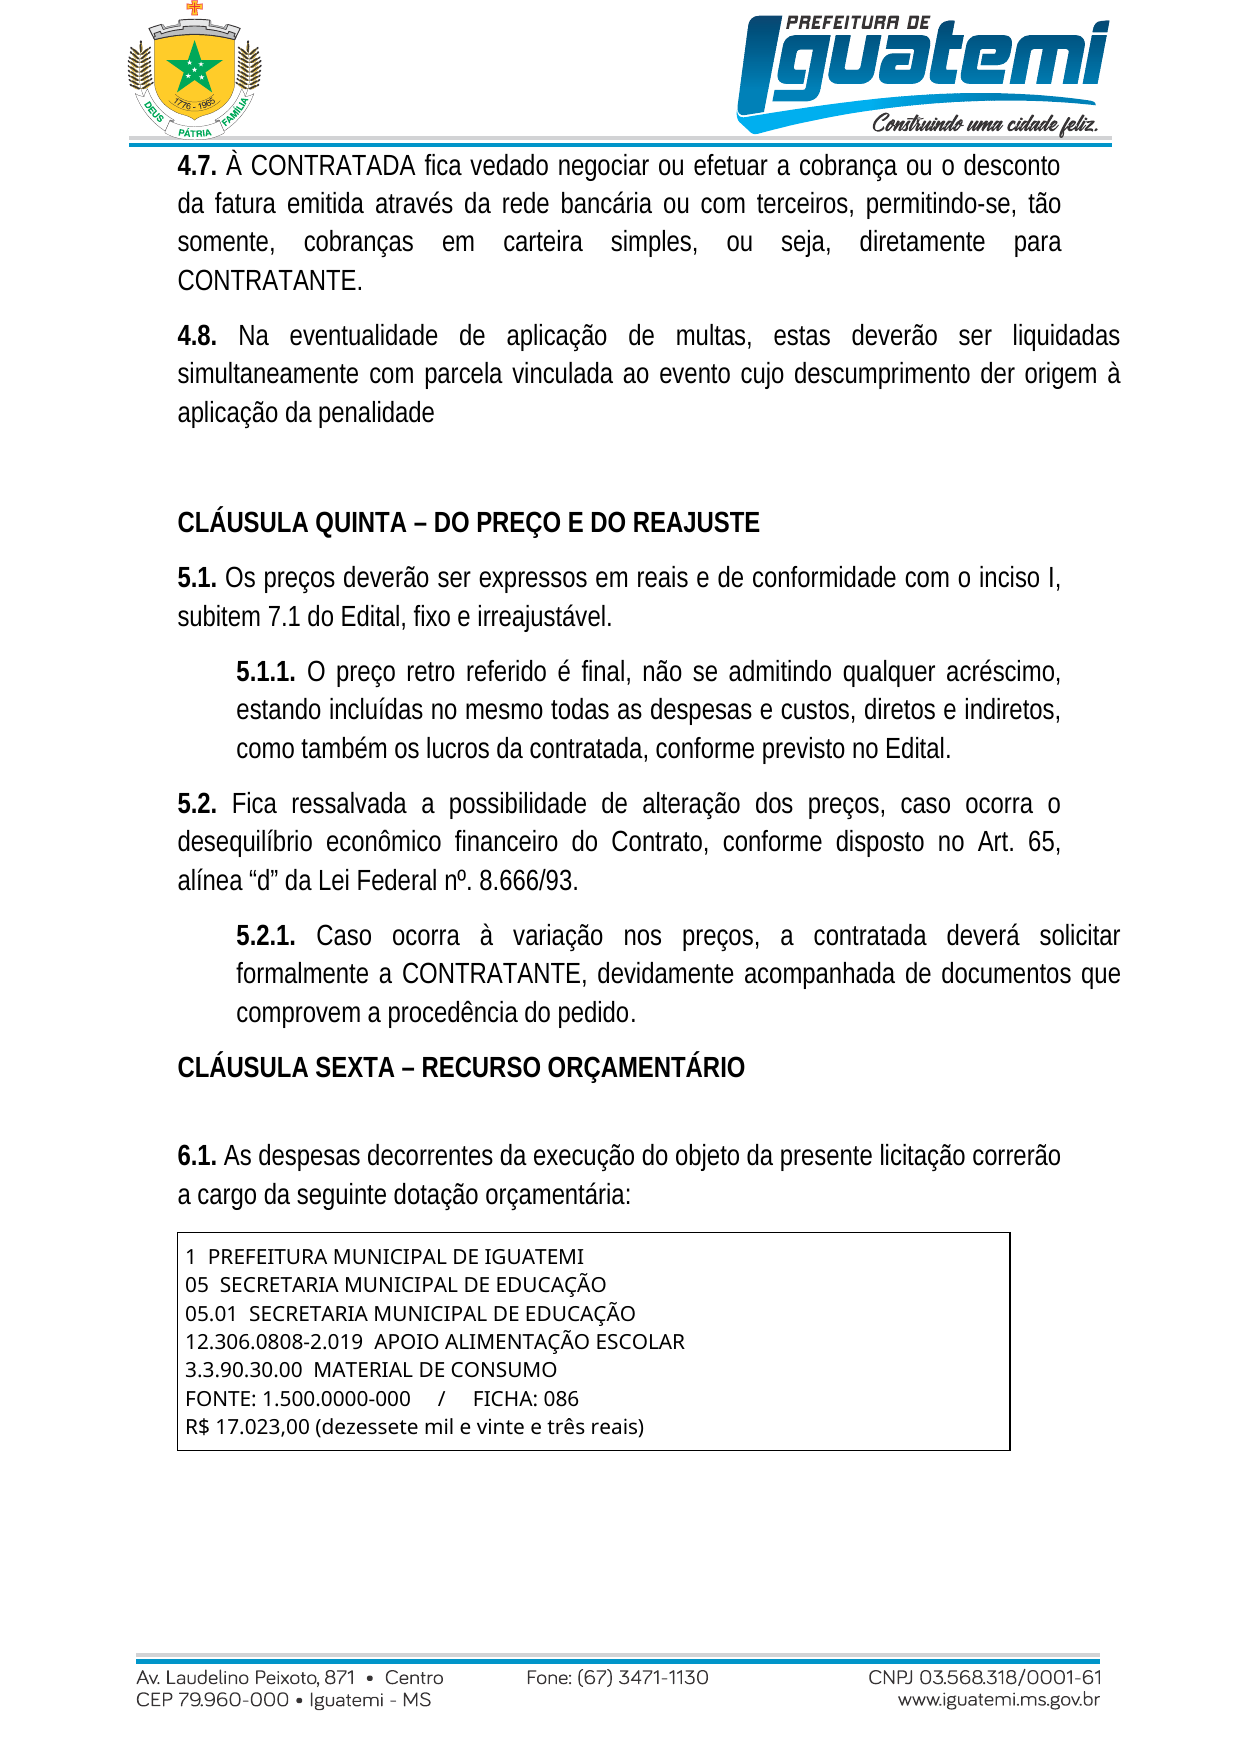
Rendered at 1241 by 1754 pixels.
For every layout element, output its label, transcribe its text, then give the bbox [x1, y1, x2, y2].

text 5.1. Os preços deverão ser expressos em reais e de conformidade com o inciso I, subitem 7.1 do Edital, fixo e irreajustável. [177, 560, 1063, 632]
text 6.1. As despesas decorrentes da execução do objeto da presente licitação correrão a cargo da seguinte dotação orçamentária: [177, 1138, 1063, 1210]
text CLÁUSULA QUINTA – DO PREÇO E DO REAJUSTE [177, 505, 1122, 539]
text 4.7. À CONTRATADA fica vedado negociar ou efetuar a cobrança ou o desconto da fatura emitida através da rede bancária ou com terceiros, permitindo-se, tão somente, cobranças em carteira simples, ou seja, diretamente para CONTRATANTE. [177, 148, 1063, 296]
table_header 1 PREFEITURA MUNICIPAL DE IGUATEMI 05 SECRETARIA MUNICIPAL DE EDUCAÇÃO 05.01 SECRETARIA MUNICIPAL DE EDUCAÇÃO 12.306.0808-2.019 APOIO ALIMENTAÇÃO ESCOLAR 3.3.90.30.00 MATERIAL DE CONSUMO FONTE: 1.500.0000-000 / FICHA: 086 R$ 17.023,00 (dezessete mil e vinte e três reais) [178, 1233, 1009, 1450]
text 5.2. Fica ressalvada a possibilidade de alteração dos preços, caso ocorra o desequilíbrio econômico financeiro do Contrato, conforme disposto no Art. 65, alínea “d” da Lei Federal nº. 8.666/93. [177, 786, 1063, 896]
text 4.8. Na eventualidade de aplicação de multas, estas deverão ser liquidadas simultaneamente com parcela vinculada ao evento cujo descumprimento der origem à aplicação da penalidade [177, 318, 1122, 428]
subtitle CLÁUSULA SEXTA – RECURSO ORÇAMENTÁRIO [177, 1050, 1127, 1083]
text 5.2.1. Caso ocorra à variação nos preços, a contratada deverá solicitar formalmente a CONTRATANTE, devidamente acompanhada de documentos que comprovem a procedência do pedido. [236, 918, 1122, 1028]
text 5.1.1. O preço retro referido é final, não se admitindo qualquer acréscimo, estando incluídas no mesmo todas as despesas e custos, diretos e indiretos, como também os lucros da contratada, conforme previsto no Edital. [236, 654, 1063, 764]
